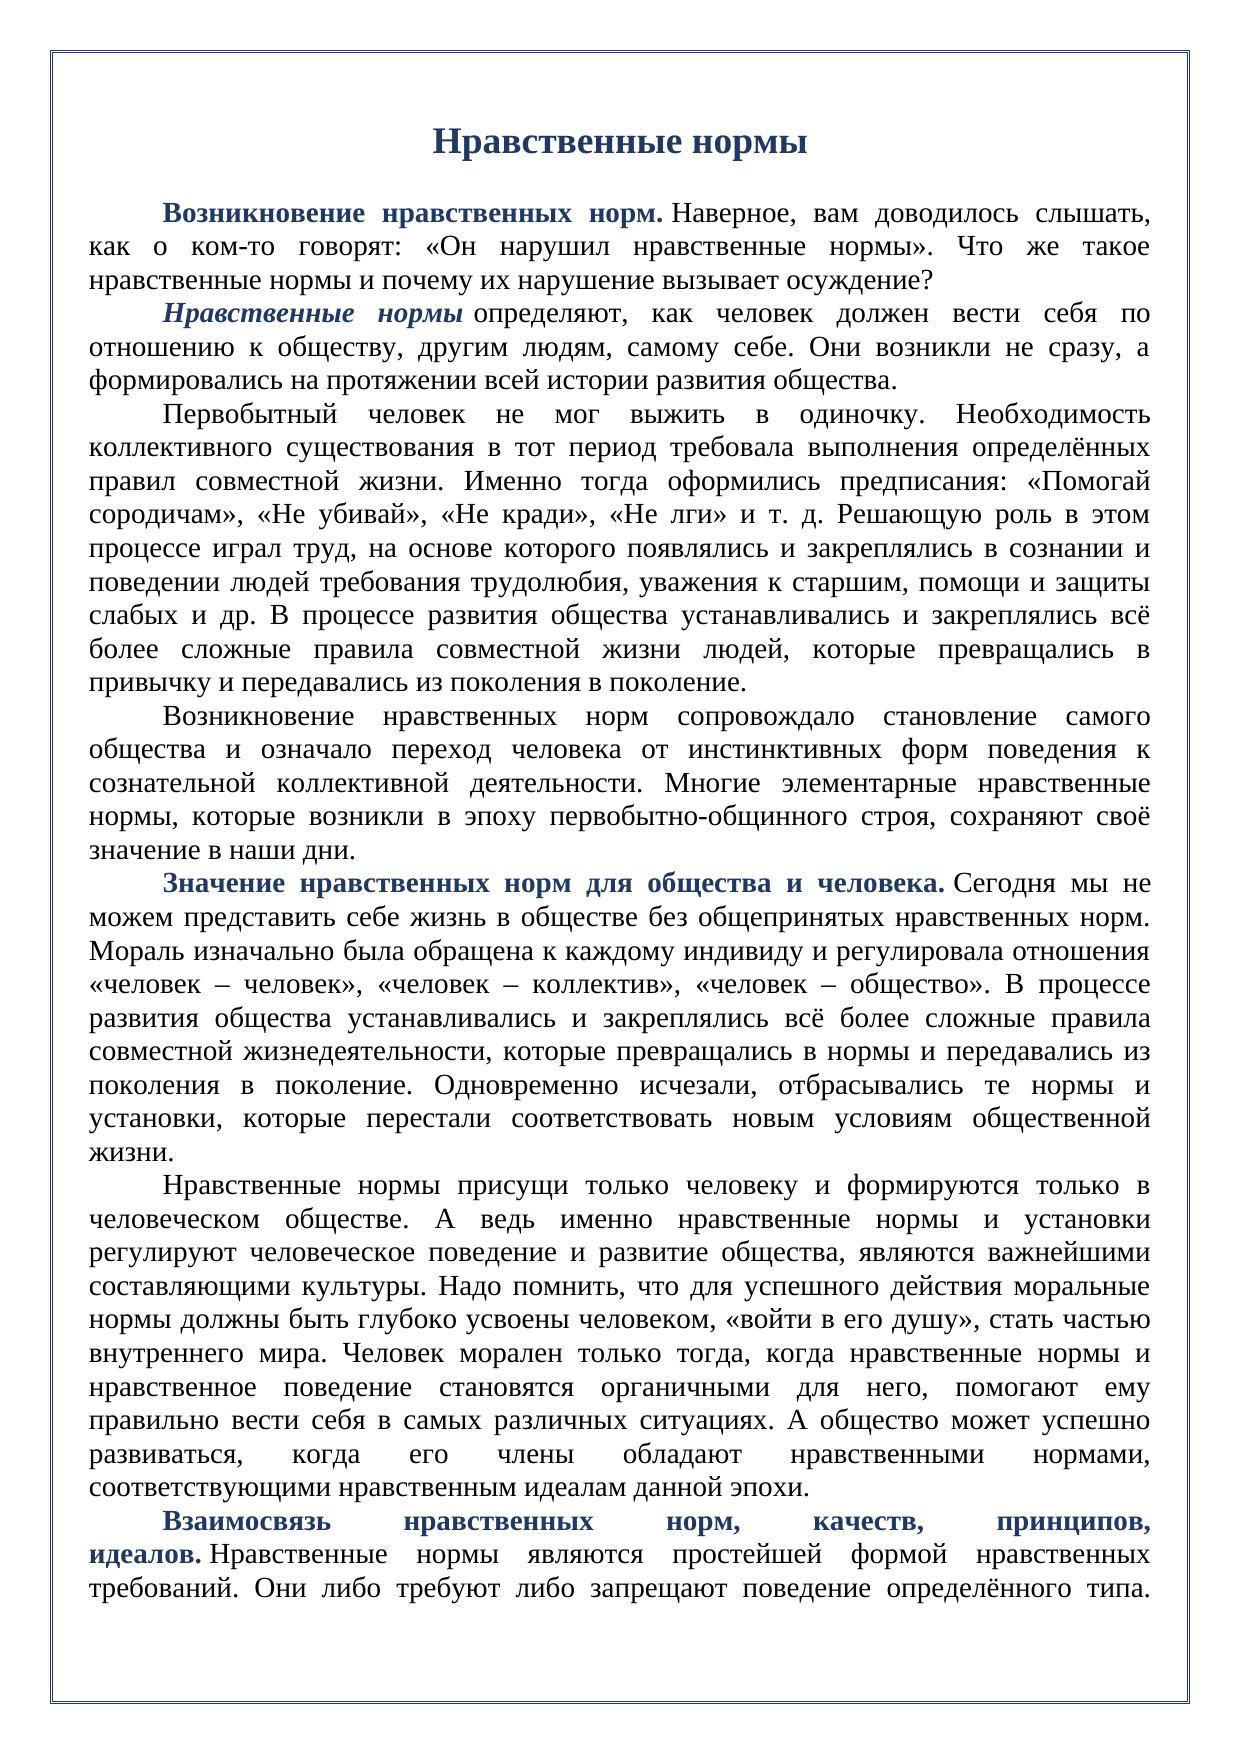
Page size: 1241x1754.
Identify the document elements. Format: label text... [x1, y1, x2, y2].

text Нравственные нормы присущи только человеку и формируются только в человеческом обществе. А ведь именно нравственные нормы и установки регулируют человеческое поведение и развитие общества, являются важнейшими составляющими культуры. Надо помнить, что для успешного действия моральные нормы должны быть глубоко усвоены человеком, «войти в его душу», стать частью внутреннего мира. Человек морален только тогда, когда нравственные нормы и нравственное поведение становятся органичными для него, помогают ему правильно вести себя в самых различных ситуациях. А общество может успешно развиваться, когда его члены обладают нравственными нормами, соответствующими нравственным идеалам данной эпохи. [89, 1167, 1152, 1503]
text Возникновение нравственных норм. Наверное, вам доводилось слышать, как о ком-то говорят: «Он нарушил нравственные нормы». Что же такое нравственные нормы и почему их нарушение вызывает осуждение? [89, 195, 1152, 295]
text Возникновение нравственных норм сопровождало становление самого общества и означало переход человека от инстинктивных форм поведения к сознательной коллективной деятельности. Многие элементарные нравственные нормы, которые возникли в эпоху первобытно-общинного строя, сохраняют своё значение в наши дни. [89, 698, 1152, 866]
text Нравственные нормы [89, 118, 1152, 161]
text Значение нравственных норм для общества и человека. Сегодня мы не можем представить себе жизнь в обществе без общепринятых нравственных норм. Мораль изначально была обращена к каждому индивиду и регулировала отношения «человек – человек», «человек – коллектив», «человек – общество». В процессе развития общества устанавливались и закреплялись всё более сложные правила совместной жизнедеятельности, которые превращались в нормы и передавались из поколения в поколение. Одновременно исчезали, отбрасывались те нормы и установки, которые перестали соответствовать новым условиям общественной жизни. [89, 866, 1152, 1167]
text Первобытный человек не мог выжить в одиночку. Необходимость коллективного существования в тот период требовала выполнения определённых правил совместной жизни. Именно тогда оформились предписания: «Помогай сородичам», «Не убивай», «Не кради», «Не лги» и т. д. Решающую роль в этом процессе играл труд, на основе которого появлялись и закреплялись в сознании и поведении людей требования трудолюбия, уважения к старшим, помощи и защиты слабых и др. В процессе развития общества устанавливались и закреплялись всё более сложные правила совместной жизни людей, которые превращались в привычку и передавались из поколения в поколение. [89, 396, 1152, 698]
text Нравственные нормы определяют, как человек должен вести себя по отношению к обществу, другим людям, самому себе. Они возникли не сразу, а формировались на протяжении всей истории развития общества. [89, 295, 1152, 396]
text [89, 1503, 1152, 1603]
